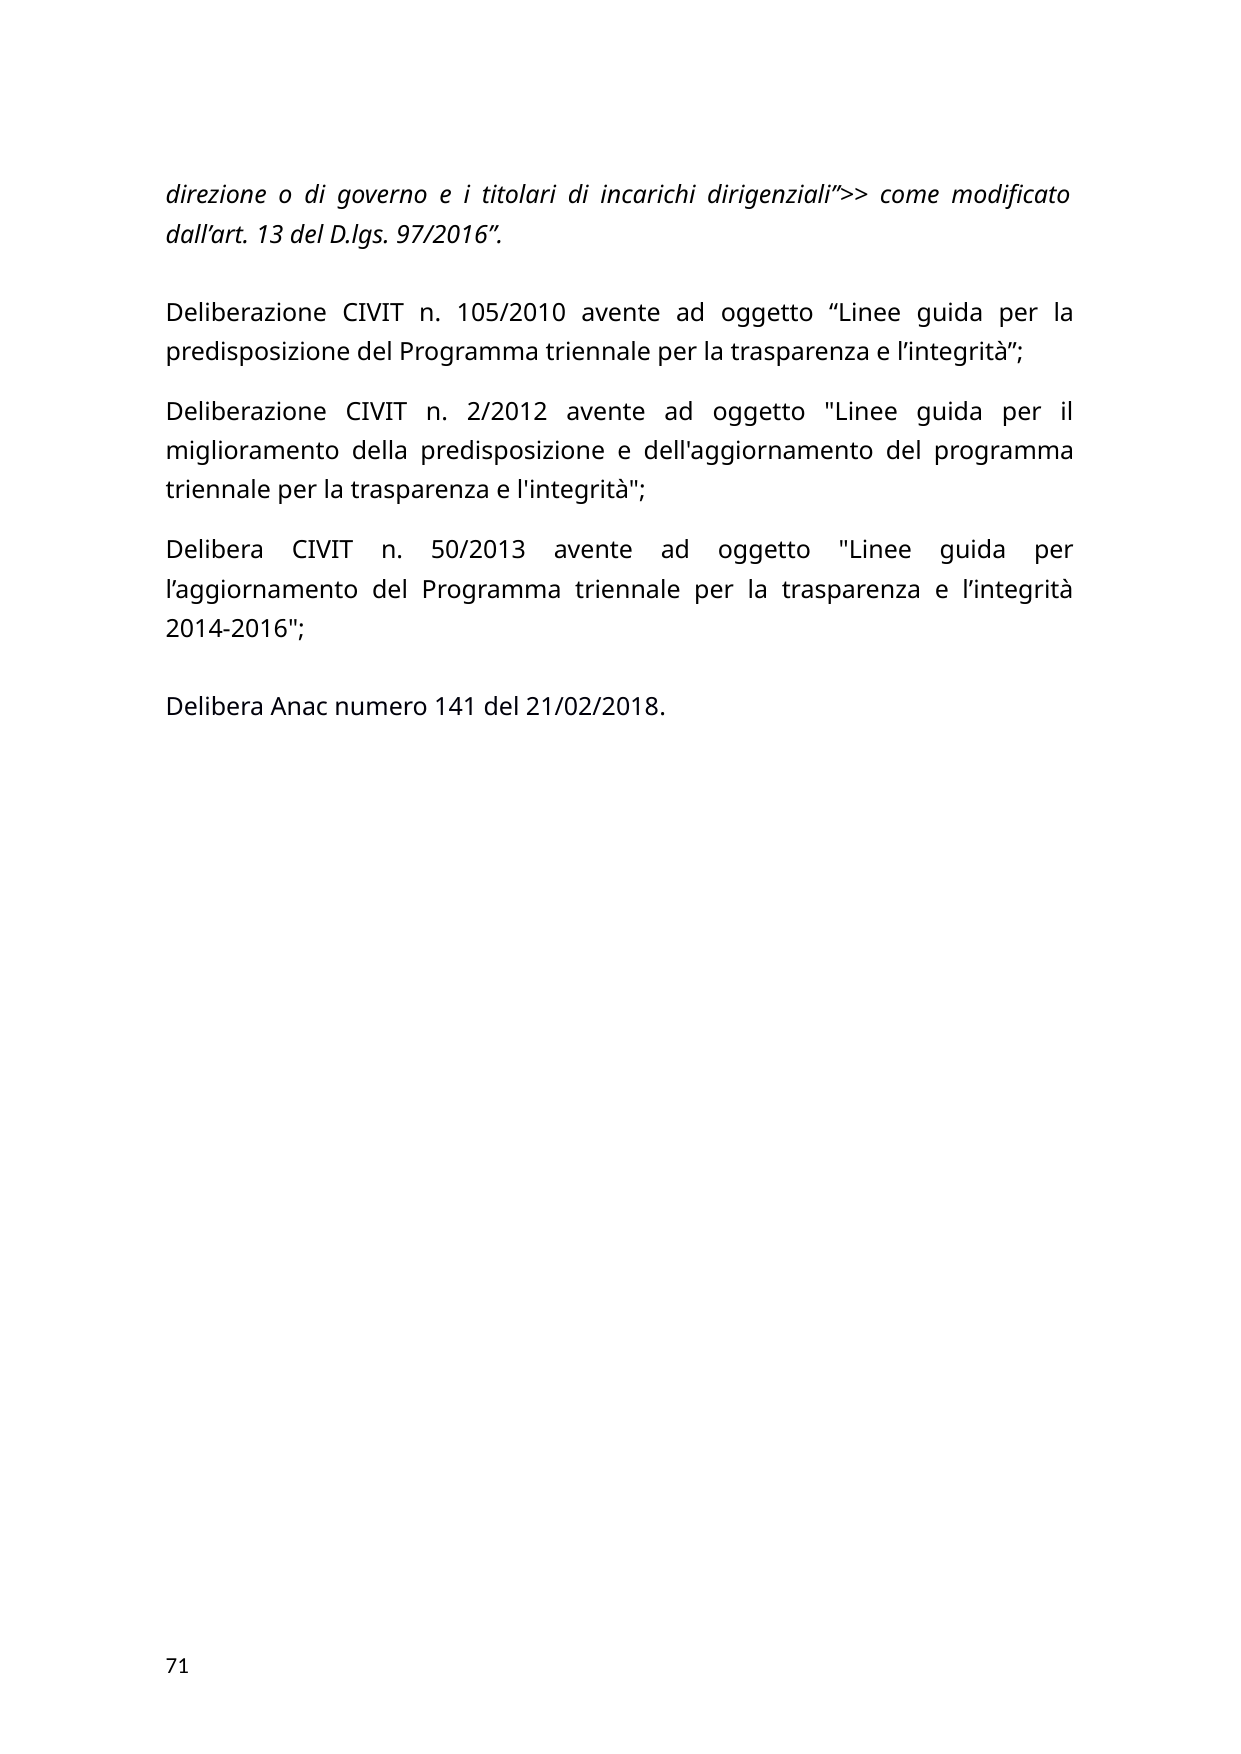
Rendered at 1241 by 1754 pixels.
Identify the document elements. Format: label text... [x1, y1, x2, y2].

text Deliberazione CIVIT n. 105/2010 avente ad oggetto “Linee guida per la predisposizione del Programma triennale per la trasparenza e l’integrità”; [165, 295, 1075, 368]
text Delibera CIVIT n. 50/2013 avente ad oggetto "Linee guida per l’aggiornamento del Programma triennale per la trasparenza e l’integrità 2014-2016"; [165, 532, 1075, 644]
text Deliberazione CIVIT n. 2/2012 avente ad oggetto "Linee guida per il miglioramento della predisposizione e dell'aggiornamento del programma triennale per la trasparenza e l'integrità"; [165, 394, 1075, 506]
text Delibera Anac numero 141 del 21/02/2018. [165, 689, 1075, 723]
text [165, 177, 1075, 250]
